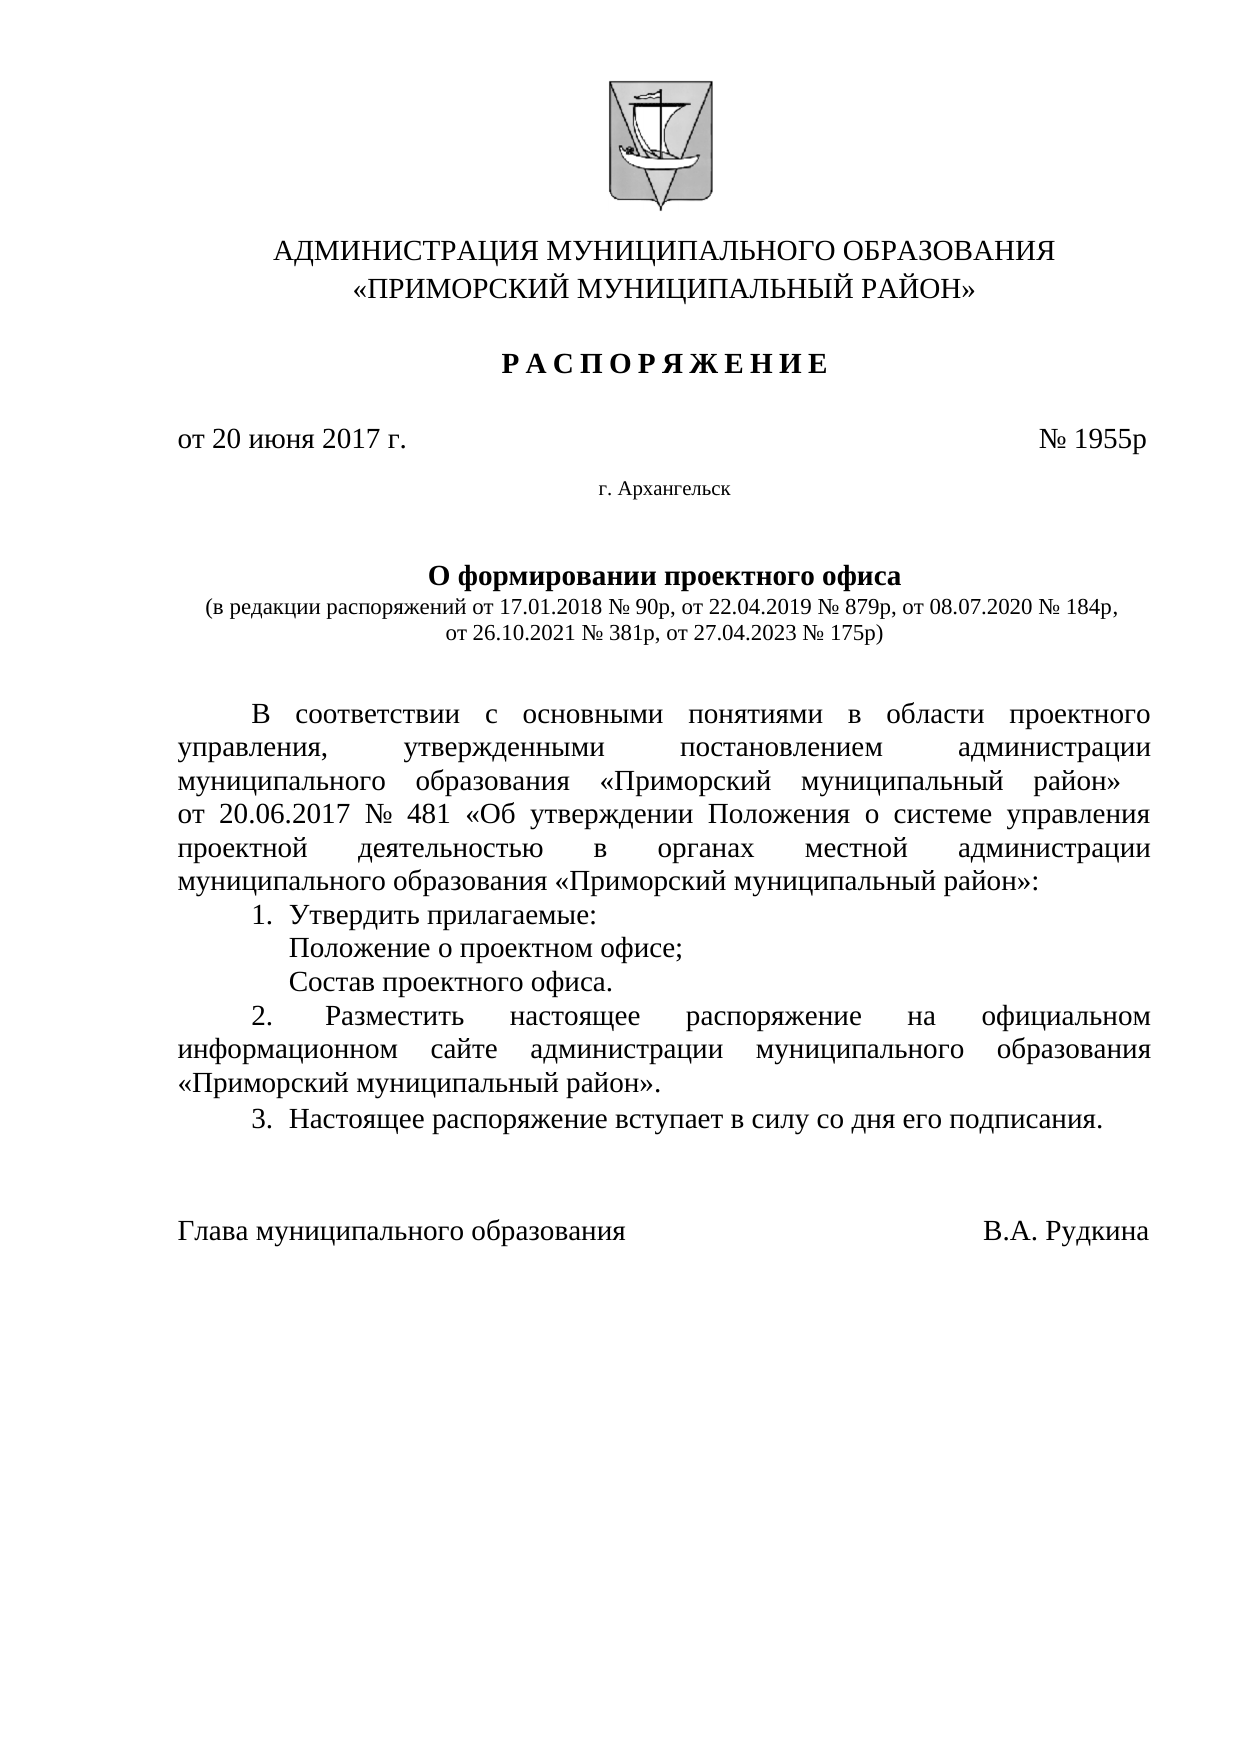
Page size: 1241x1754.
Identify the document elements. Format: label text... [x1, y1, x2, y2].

list Разместить настоящее распоряжение на официальном информационном сайте администрации муниципального образования «Приморский муниципальный район». [177, 998, 1152, 1098]
text Состав проектного офиса. [288, 964, 1152, 998]
text Глава муниципального образования В.А. Рудкина [177, 1211, 1152, 1248]
text О формировании проектного офиса [177, 556, 1152, 593]
list Настоящее распоряжение вступает в силу со дня его подписания. [251, 1098, 1152, 1136]
text г. Архангельск [177, 456, 1152, 506]
text распоряжение [177, 343, 1152, 381]
list Утвердить прилагаемые: [251, 897, 1152, 931]
text В соответствии с основными понятиями в области проектного управления, утвержденными постановлением администрации муниципального образования «Приморский муниципальный район» от 20.06.2017 № 481 «Об утверждении Положения о системе управления проектной деятельностью в органах местной администрации муниципального образования «Приморский муниципальный район»: [177, 696, 1152, 897]
text от 20 июня . № 1955р [177, 418, 1152, 456]
text (в редакции распоряжений от 17.01.2018 № 90р, от 22.04.2019 № 879р, от 08.07.2020 № 184р, от 26.10.2021 № 381р, от 27.04.2023 № 175р) [177, 593, 1152, 646]
text Администрация муниципального образования «Приморский муниципальный район» [177, 231, 1152, 306]
text Положение о проектном офисе; [288, 931, 1152, 964]
